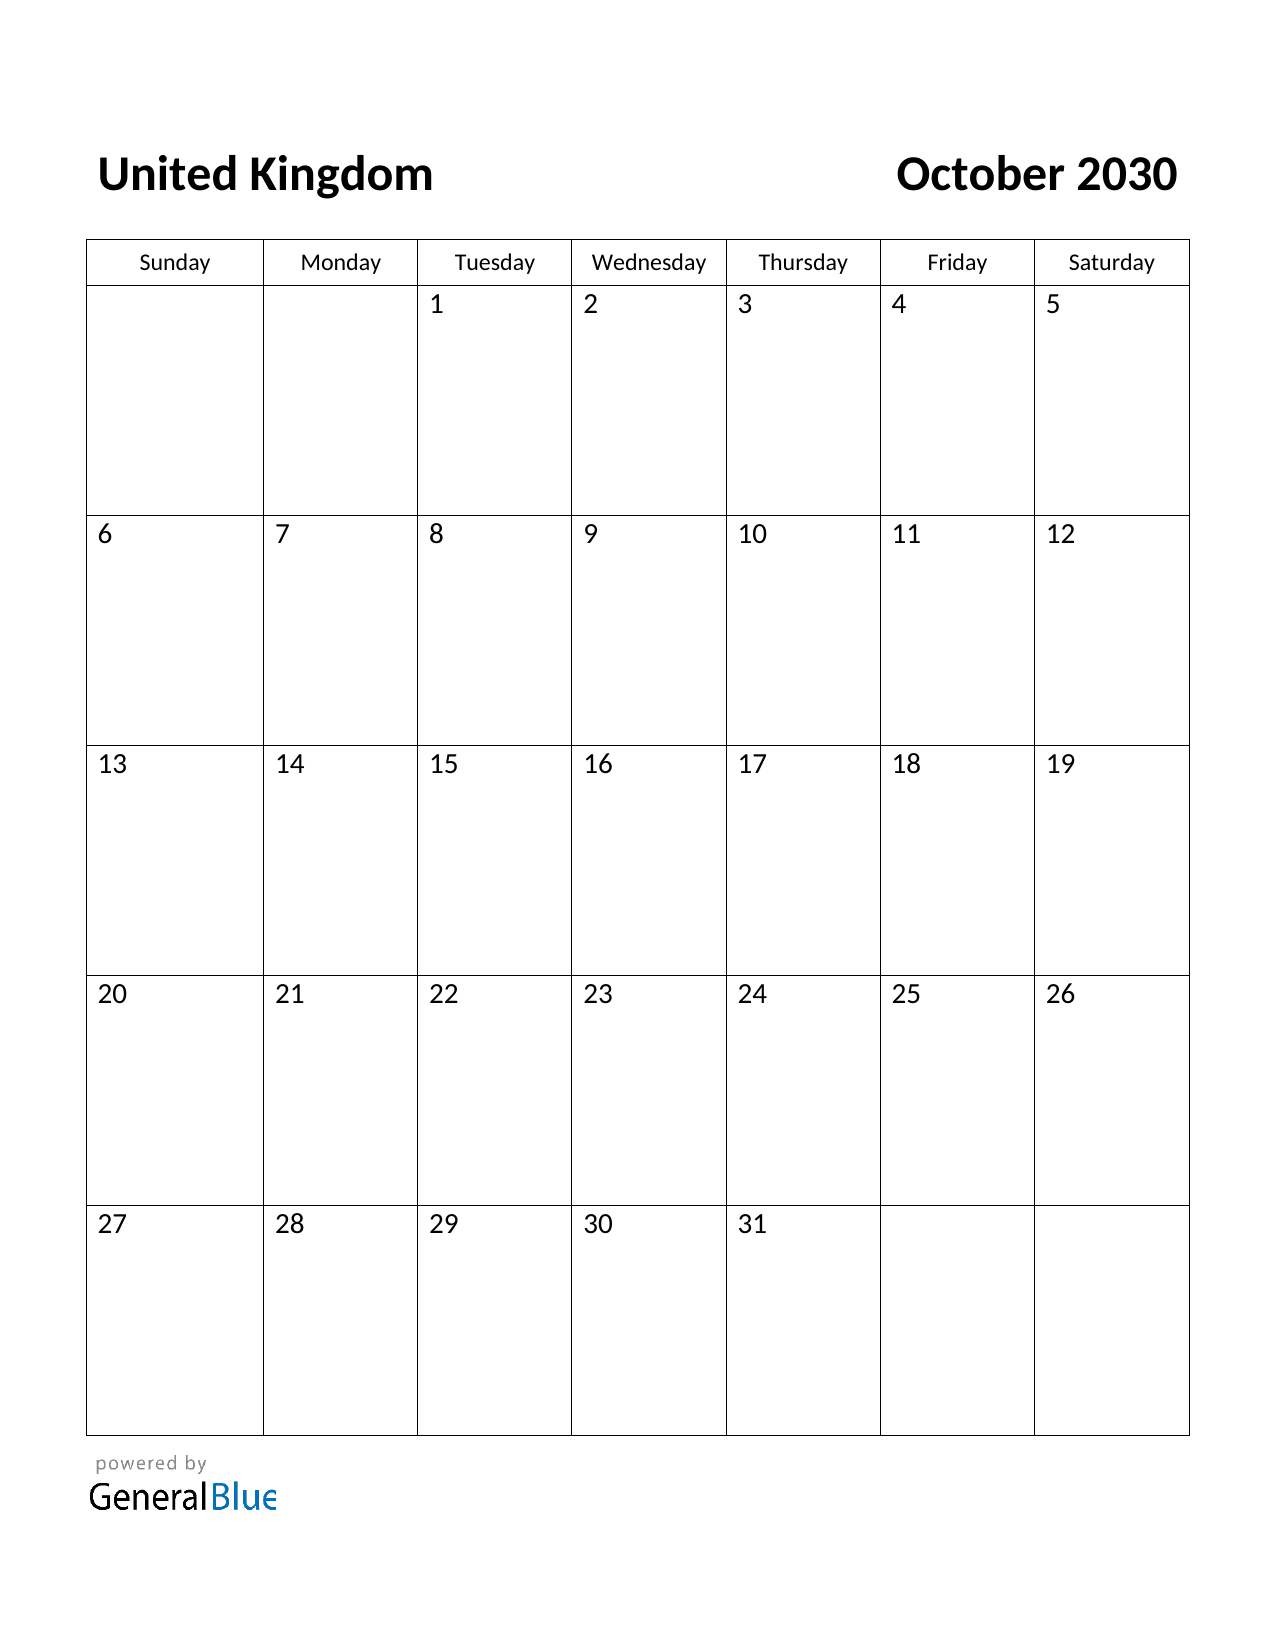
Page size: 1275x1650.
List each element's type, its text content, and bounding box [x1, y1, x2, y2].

table_cell [1035, 548, 1189, 744]
table_cell 30 [572, 1206, 726, 1238]
table_cell [1035, 1238, 1189, 1434]
table_cell 10 [727, 516, 880, 548]
table_cell Wednesday [572, 240, 726, 284]
table_cell 4 [881, 286, 1034, 318]
table_cell Monday [264, 240, 417, 284]
table_cell [1035, 1206, 1189, 1238]
table_cell [881, 548, 1034, 744]
table_cell 8 [418, 516, 571, 548]
table_cell [727, 778, 880, 974]
table_cell 16 [572, 746, 726, 778]
table_cell Thursday [727, 240, 880, 284]
table_cell [881, 318, 1034, 514]
table_cell [727, 548, 880, 744]
table_header United Kingdom [86, 105, 572, 239]
table_cell 28 [264, 1206, 417, 1238]
table_cell Sunday [87, 240, 263, 284]
table_cell [727, 1238, 880, 1434]
table_cell 19 [1035, 746, 1189, 778]
table_cell 29 [418, 1206, 571, 1238]
table_cell [572, 318, 726, 514]
table_cell [1035, 1008, 1189, 1204]
table_cell [264, 1008, 417, 1204]
table_cell 9 [572, 516, 726, 548]
table_cell 24 [727, 976, 880, 1008]
table_cell 25 [881, 976, 1034, 1008]
table_cell [418, 548, 571, 744]
table_cell 15 [418, 746, 571, 778]
table_cell 20 [87, 976, 263, 1008]
table_cell [881, 778, 1034, 974]
table_cell [418, 1238, 571, 1434]
table_cell [87, 1008, 263, 1204]
table_cell [87, 318, 263, 514]
table_cell [264, 318, 417, 514]
table_cell [1035, 318, 1189, 514]
table_cell [418, 778, 571, 974]
table_cell [264, 1238, 417, 1434]
table_cell 11 [881, 516, 1034, 548]
table_cell [572, 1008, 726, 1204]
table_cell 2 [572, 286, 726, 318]
table_cell 22 [418, 976, 571, 1008]
table_cell [87, 1238, 263, 1434]
table_cell [418, 1008, 571, 1204]
table_cell [87, 548, 263, 744]
table_cell [87, 286, 263, 318]
table_cell Tuesday [418, 240, 571, 284]
table_cell [881, 1238, 1034, 1434]
table_cell 17 [727, 746, 880, 778]
table_cell [727, 318, 880, 514]
table_cell 14 [264, 746, 417, 778]
table_cell [86, 1436, 1189, 1534]
table_cell 13 [87, 746, 263, 778]
table_cell [881, 1206, 1034, 1238]
table_header October 2030 [572, 105, 1189, 239]
table_cell Saturday [1035, 240, 1189, 284]
table_cell [264, 778, 417, 974]
table_cell 21 [264, 976, 417, 1008]
table_cell 3 [727, 286, 880, 318]
table_cell 1 [418, 286, 571, 318]
table_cell Friday [881, 240, 1034, 284]
table_cell [572, 778, 726, 974]
table_cell 6 [87, 516, 263, 548]
table_cell [418, 318, 571, 514]
table_cell [727, 1008, 880, 1204]
table_cell [881, 1008, 1034, 1204]
table_cell [1035, 778, 1189, 974]
table_cell [572, 1238, 726, 1434]
table_cell 23 [572, 976, 726, 1008]
table_cell 26 [1035, 976, 1189, 1008]
table_cell 7 [264, 516, 417, 548]
table_cell 5 [1035, 286, 1189, 318]
table_cell [87, 778, 263, 974]
table_cell 18 [881, 746, 1034, 778]
table_cell [572, 548, 726, 744]
table_cell [264, 548, 417, 744]
table_cell 12 [1035, 516, 1189, 548]
table_cell [264, 286, 417, 318]
table_cell 27 [87, 1206, 263, 1238]
picture [88, 1452, 276, 1515]
table_cell 31 [727, 1206, 880, 1238]
